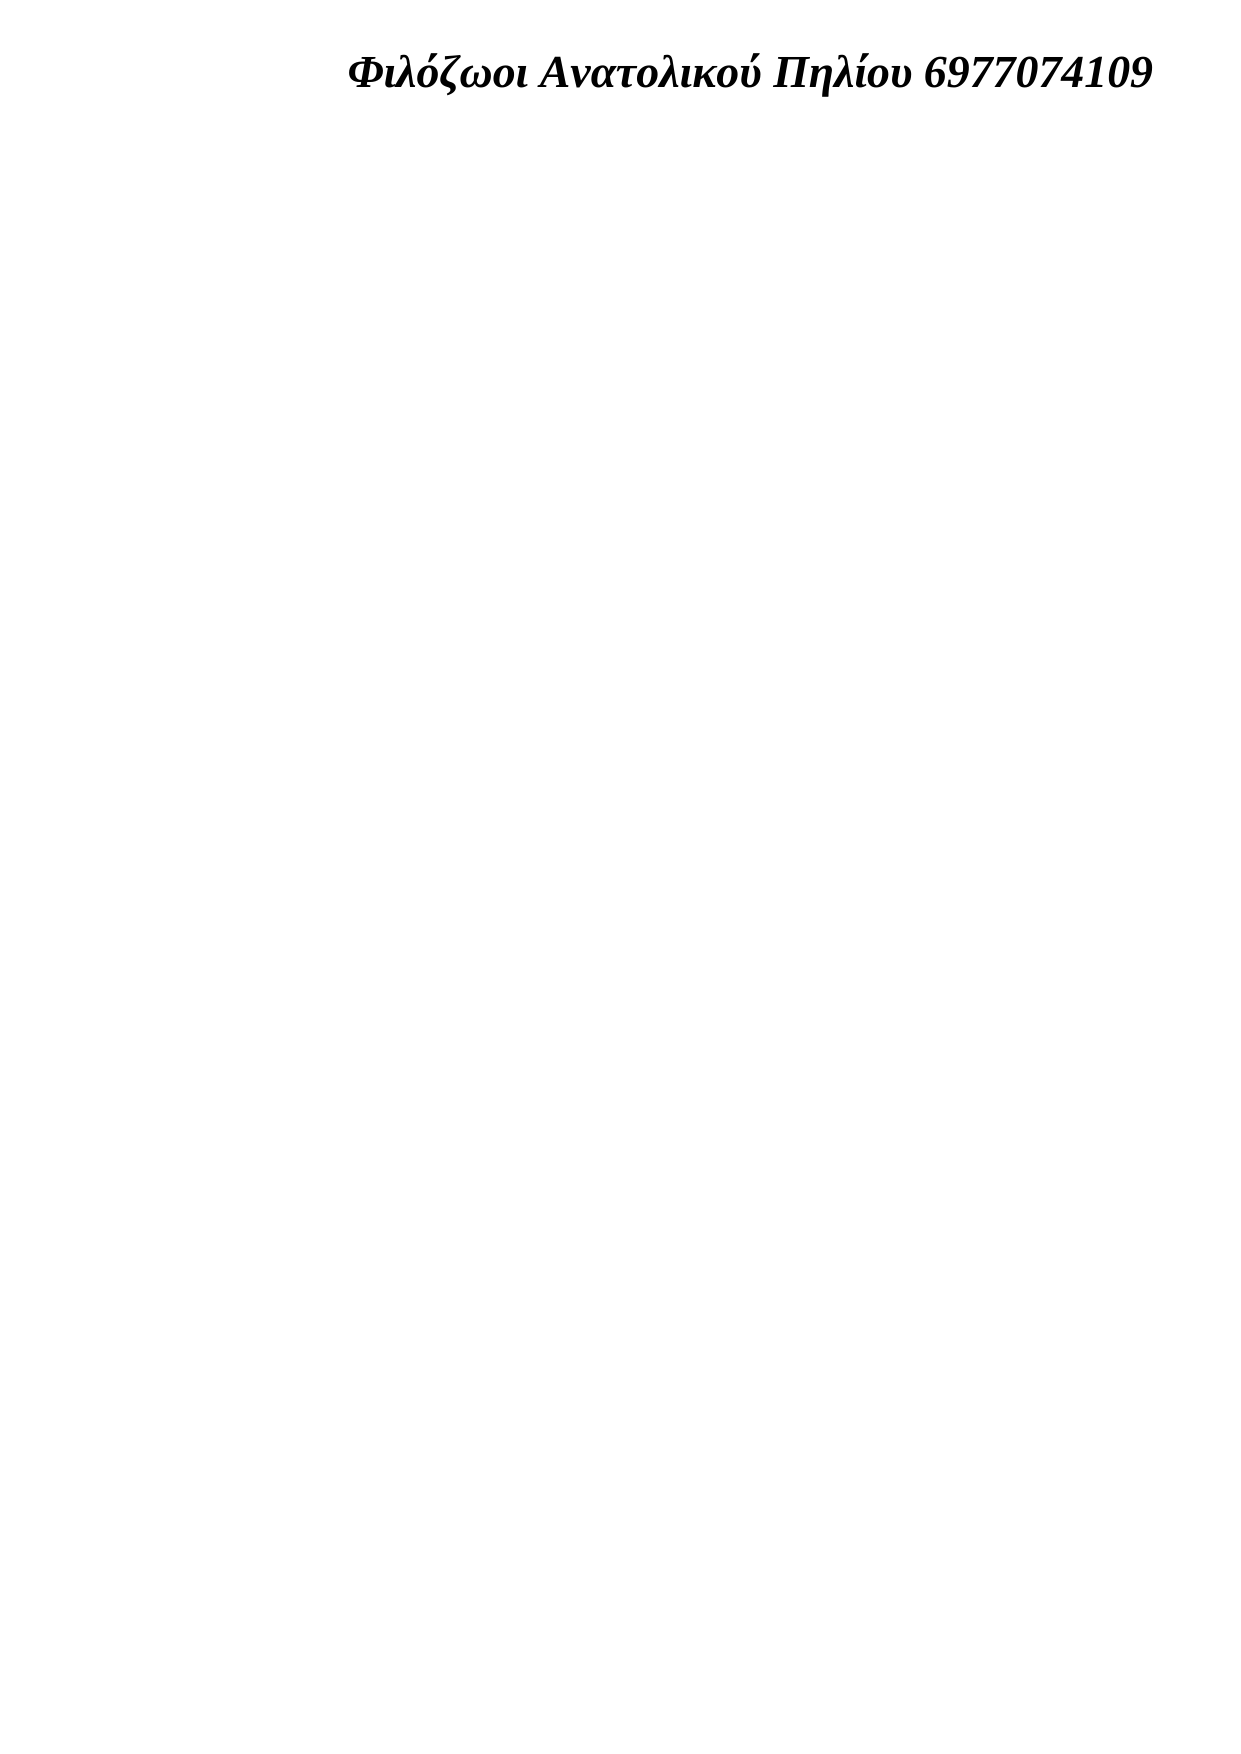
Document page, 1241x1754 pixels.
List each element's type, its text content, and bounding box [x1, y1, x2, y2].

text Φιλόζωοι Ανατολικού Πηλίου 6977074109 [59, 44, 1167, 97]
